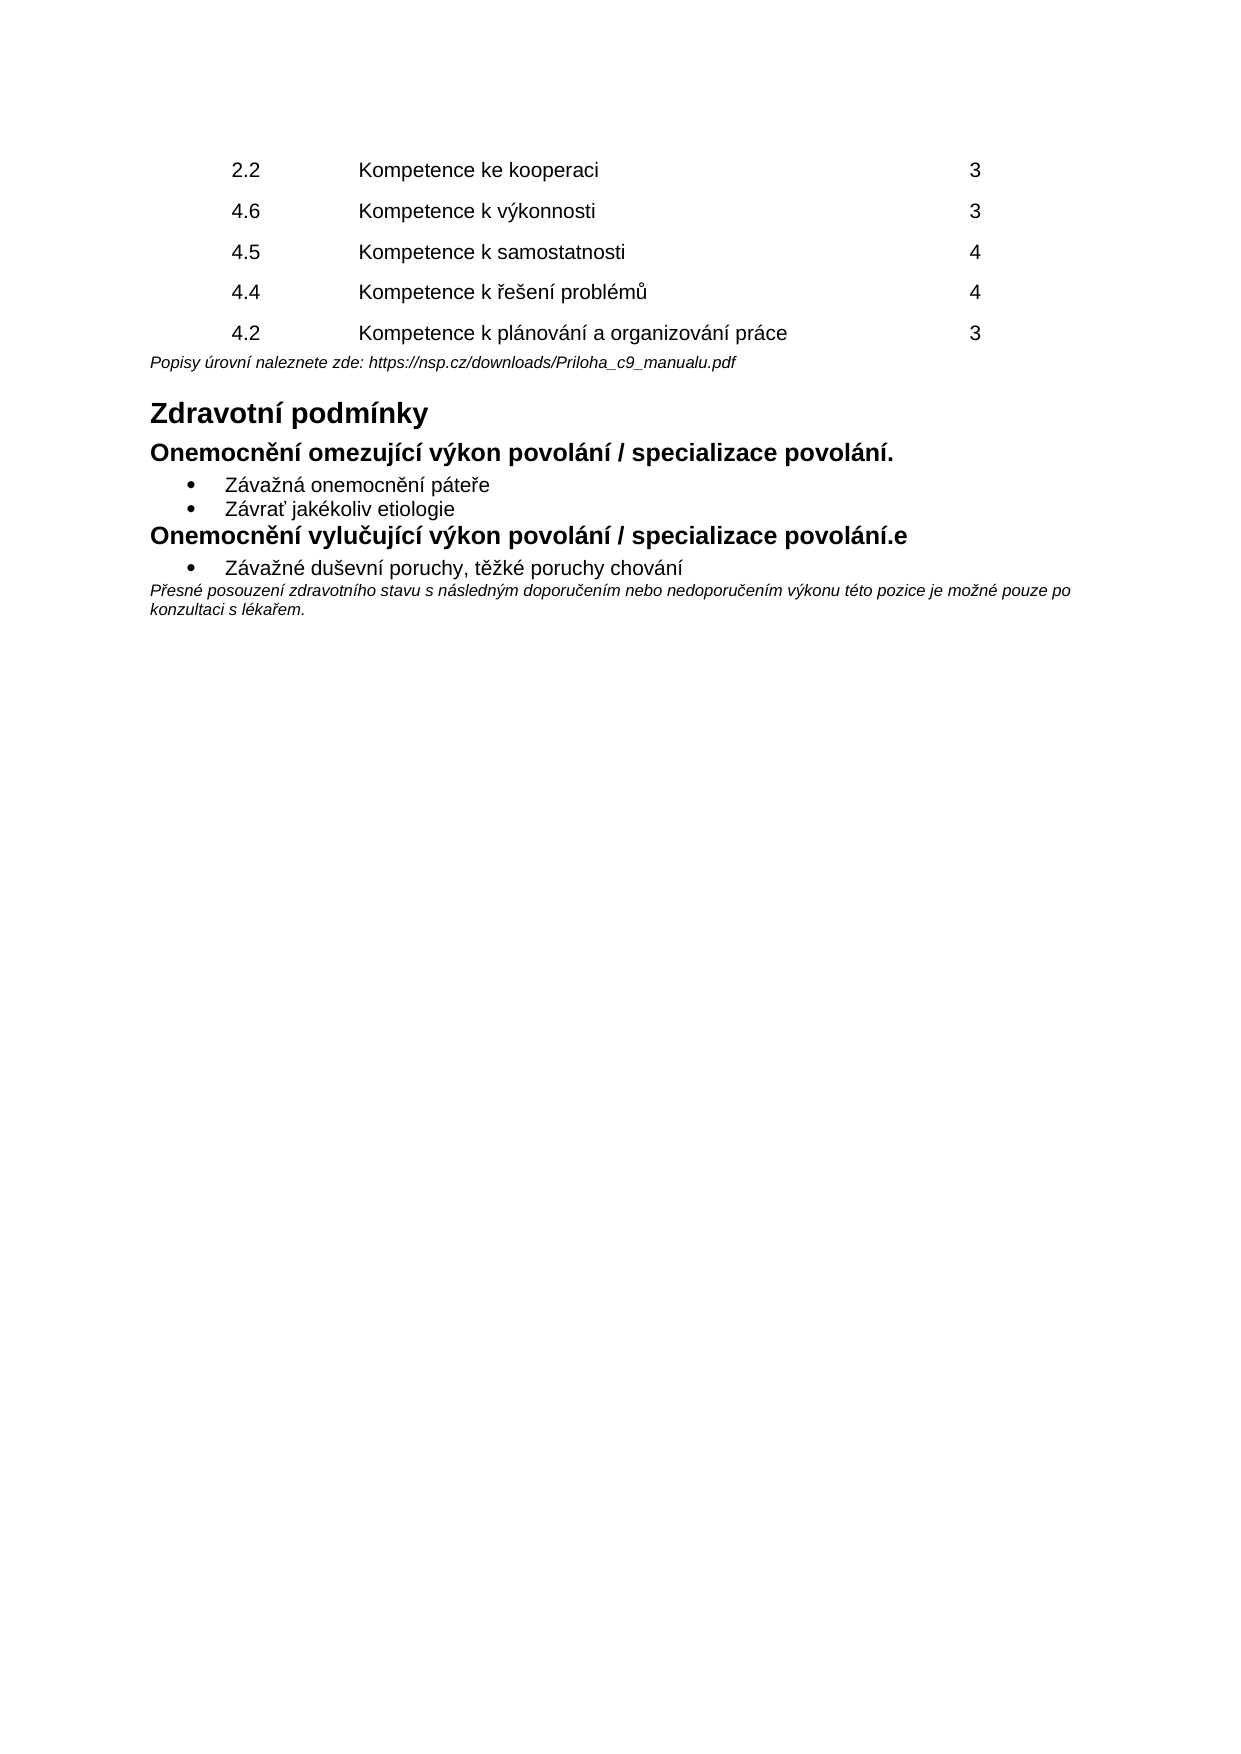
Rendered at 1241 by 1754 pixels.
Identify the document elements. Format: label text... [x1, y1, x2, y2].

table_cell 4.2 [142, 313, 350, 353]
table_cell Kompetence k plánování a organizování práce [350, 313, 871, 353]
table_cell Kompetence ke kooperaci [350, 150, 871, 191]
table_cell Kompetence k výkonnosti [350, 191, 871, 231]
table_cell 3 [871, 191, 1079, 231]
subtitle Zdravotní podmínky [150, 396, 1090, 430]
table_cell 3 [871, 150, 1079, 191]
table_cell 4 [871, 231, 1079, 272]
text Přesné posouzení zdravotního stavu s následným doporučením nebo nedoporučením výkonu této pozice je možné pouze po konzultaci s lékařem. [150, 580, 1090, 619]
table_cell 3 [871, 313, 1079, 353]
list Závažná onemocnění páteře [187, 473, 1090, 497]
subtitle Onemocnění vylučující výkon povolání / specializace povolání.e [150, 521, 1090, 550]
list Závažné duševní poruchy, těžké poruchy chování [187, 556, 1090, 580]
table_cell Kompetence k řešení problémů [350, 272, 871, 312]
table_cell 2.2 [142, 150, 350, 191]
table_cell 4.4 [142, 272, 350, 312]
table_cell Kompetence k samostatnosti [350, 231, 871, 272]
text Popisy úrovní naleznete zde: https://nsp.cz/downloads/Priloha_c9_manualu.pdf [150, 353, 1090, 372]
table_cell 4.5 [142, 231, 350, 272]
list Závrať jakékoliv etiologie [187, 497, 1090, 521]
table_cell 4.6 [142, 191, 350, 231]
subtitle Onemocnění omezující výkon povolání / specializace povolání. [150, 438, 1090, 467]
table_cell 4 [871, 272, 1079, 312]
